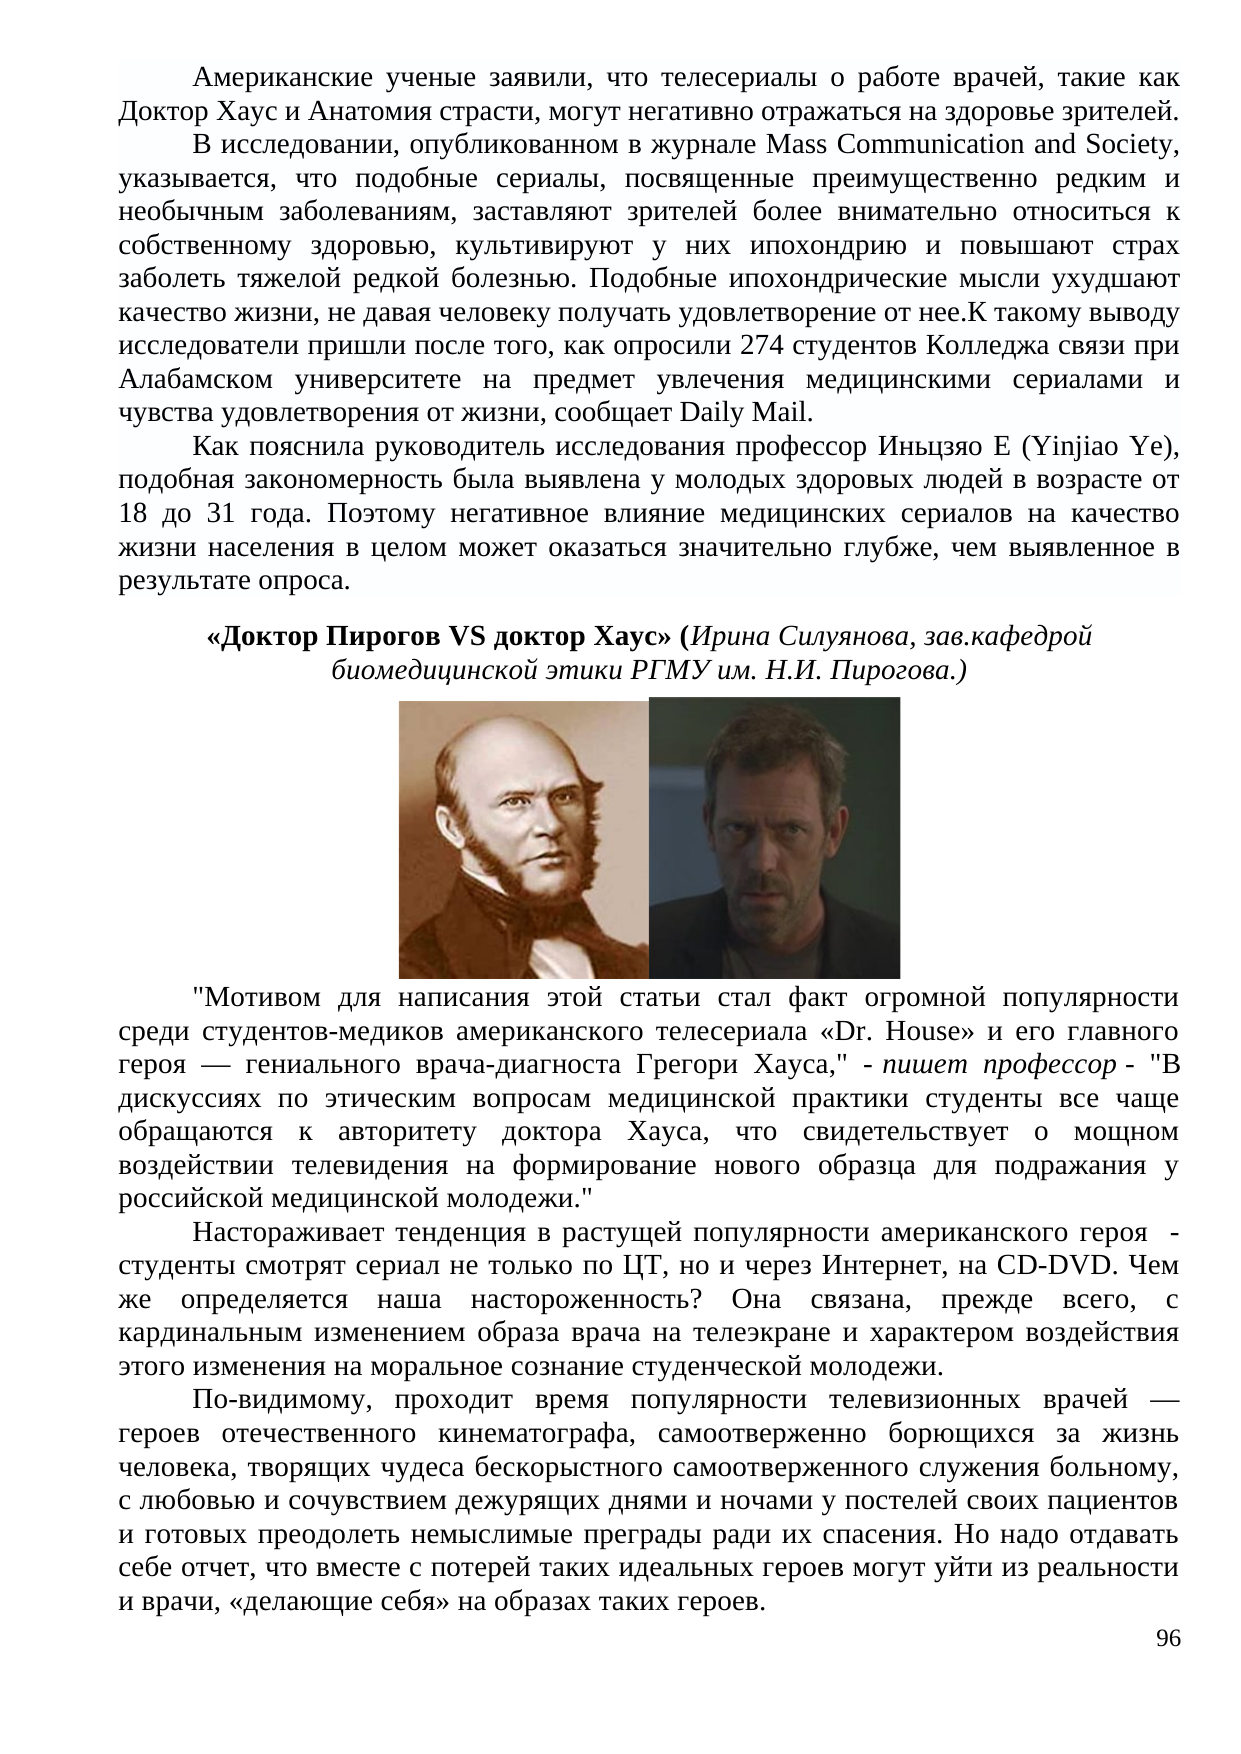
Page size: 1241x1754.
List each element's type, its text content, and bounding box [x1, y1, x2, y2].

picture [398, 697, 901, 979]
text "Мотивом для написания этой статьи стал факт огромной популярности среди студентов-медиков американского телесериала «Dr. House» и его главного героя — гениального врача-диагноста Грегори Хауса," - пишет профессор - "В дискуссиях по этическим вопросам медицинской практики студенты все чаще обращаются к авторитету доктора Хауса, что свидетельствует о мощном воздействии телевидения на формирование нового образца для подражания у российской медицинской молодежи." [118, 979, 1181, 1214]
subtitle Американские ученые заявили, что телесериалы о работе врачей, такие как Доктор Хаус и Анатомия страсти, могут негативно отражаться на здоровье зрителей. [118, 59, 1181, 126]
subtitle «Доктор Пирогов VS доктор Хаус» (Ирина Силуянова, зав.кафедрой биомедицинской этики РГМУ им. Н.И. Пирогова.) [118, 618, 1181, 685]
subtitle Как пояснила руководитель исследования профессор Иньцзяо Е (Yinjiao Ye), подобная закономерность была выявлена у молодых здоровых людей в возрасте от 18 до 31 года. Поэтому негативное влияние медицинских сериалов на качество жизни населения в целом может оказаться значительно глубже, чем выявленное в результате опроса. [118, 428, 1181, 596]
text По-видимому, проходит время популярности телевизионных врачей — героев отечественного кинематографа, самоотверженно борющихся за жизнь человека, творящих чудеса бескорыстного самоотверженного служения больному, с любовью и сочувствием дежурящих днями и ночами у постелей своих пациентов и готовых преодолеть немыслимые преграды ради их спасения. Но надо отдавать себе отчет, что вместе с потерей таких идеальных героев могут уйти из реальности и врачи, «делающие себя» на образах таких героев. [118, 1382, 1181, 1616]
subtitle В исследовании, опубликованном в журнале Mass Communication and Society, указывается, что подобные сериалы, посвященные преимущественно редким и необычным заболеваниям, заставляют зрителей более внимательно относиться к собственному здоровью, культивируют у них ипохондрию и повышают страх заболеть тяжелой редкой болезнью. Подобные ипохондрические мысли ухудшают качество жизни, не давая человеку получать удовлетворение от нее.К такому выводу исследователи пришли после того, как опросили 274 студентов Колледжа связи при Алабамском университете на предмет увлечения медицинскими сериалами и чувства удовлетворения от жизни, сообщает Daily Mail. [118, 126, 1181, 428]
text Настораживает тенденция в растущей популярности американского героя -студенты смотрят сериал не только по ЦТ, но и через Интернет, на CD-DVD. Чем же определяется наша настороженность? Она связана, прежде всего, с кардинальным изменением образа врача на телеэкране и характером воздействия этого изменения на моральное сознание студенческой молодежи. [118, 1214, 1181, 1382]
